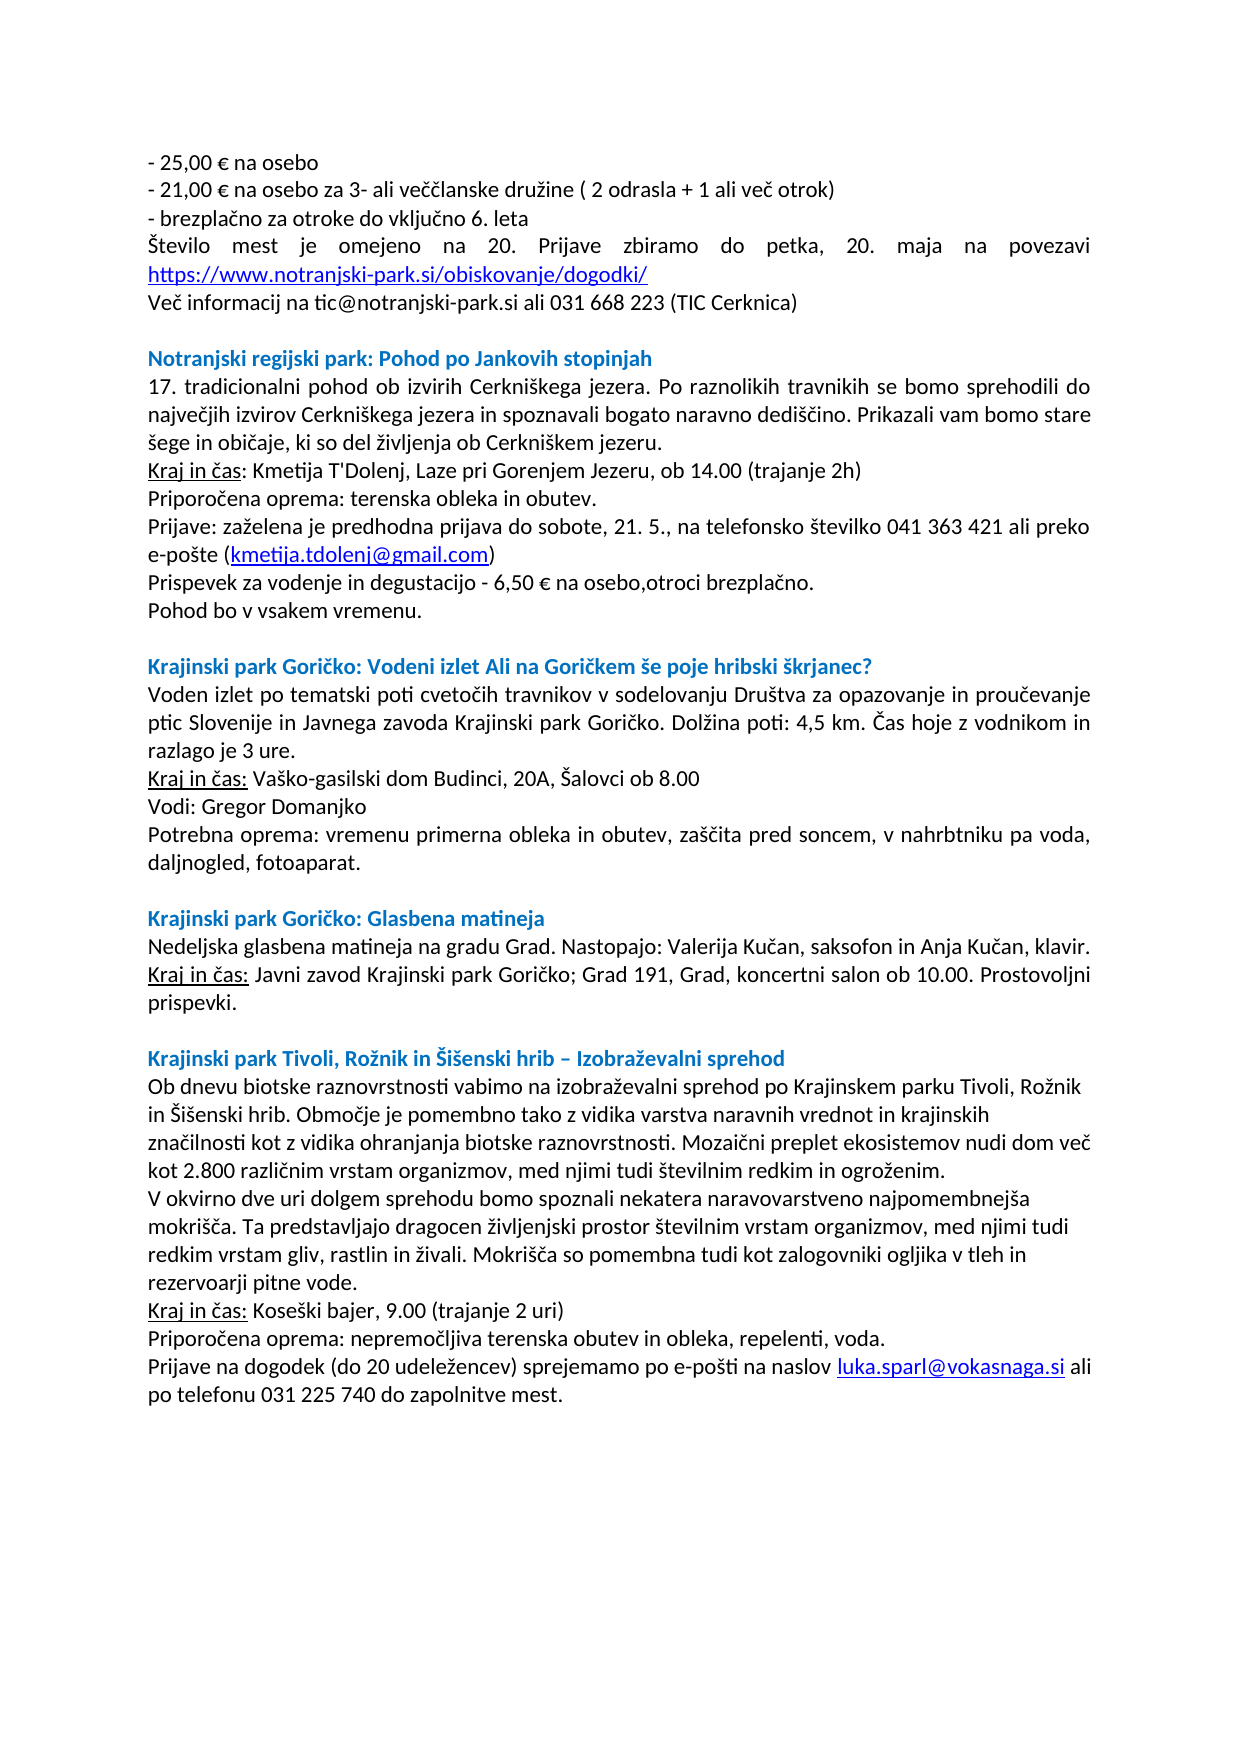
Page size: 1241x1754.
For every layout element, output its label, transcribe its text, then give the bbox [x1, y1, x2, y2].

text Priporočena oprema: terenska obleka in obutev. [148, 484, 1093, 512]
text Prispevek za vodenje in degustacijo - 6,50 € na osebo,otroci brezplačno. [148, 568, 1093, 596]
text Notranjski regijski park: Pohod po Jankovih stopinjah [148, 344, 1093, 372]
text Pohod bo v vsakem vremenu. [148, 596, 1093, 624]
text Priporočena oprema: nepremočljiva terenska obutev in obleka, repelenti, voda. [148, 1324, 1093, 1352]
text Prijave na dogodek (do 20 udeležencev) sprejemamo po e-pošti na naslov luka.sparl@vokasnaga.si ali po telefonu 031 225 740 do zapolnitve mest. [148, 1352, 1093, 1408]
text Število mest je omejeno na 20. Prijave zbiramo do petka, 20. maja na povezavi https://www.notranjski-park.si/obiskovanje/dogodki/ [148, 232, 1093, 288]
text Krajinski park Goričko: Vodeni izlet Ali na Goričkem še poje hribski škrjanec? [148, 652, 1093, 680]
text Kraj in čas: Javni zavod Krajinski park Goričko; Grad 191, Grad, koncertni salon ob 10.00. Prostovoljni prispevki. [148, 960, 1093, 1016]
text - brezplačno za otroke do vključno 6. leta [148, 204, 1093, 232]
text 17. tradicionalni pohod ob izvirih Cerkniškega jezera. Po raznolikih travnikih se bomo sprehodili do največjih izvirov Cerkniškega jezera in spoznavali bogato naravno dediščino. Prikazali vam bomo stare šege in običaje, ki so del življenja ob Cerkniškem jezeru. [148, 372, 1093, 456]
text Kraj in čas: Vaško-gasilski dom Budinci, 20A, Šalovci ob 8.00 [148, 764, 1093, 792]
text Vodi: Gregor Domanjko [148, 792, 1093, 820]
text Kraj in čas: Kmetija T'Dolenj, Laze pri Gorenjem Jezeru, ob 14.00 (trajanje 2h) [148, 456, 1093, 484]
text V okvirno dve uri dolgem sprehodu bomo spoznali nekatera naravovarstveno najpomembnejša mokrišča. Ta predstavljajo dragocen življenjski prostor številnim vrstam organizmov, med njimi tudi redkim vrstam gliv, rastlin in živali. Mokrišča so pomembna tudi kot zalogovniki ogljika v tleh in rezervoarji pitne vode. [148, 1184, 1093, 1296]
text Ob dnevu biotske raznovrstnosti vabimo na izobraževalni sprehod po Krajinskem parku Tivoli, Rožnik in Šišenski hrib. Območje je pomembno tako z vidika varstva naravnih vrednot in krajinskih značilnosti kot z vidika ohranjanja biotske raznovrstnosti. Mozaični preplet ekosistemov nudi dom več kot 2.800 različnim vrstam organizmov, med njimi tudi številnim redkim in ogroženim. [148, 1072, 1093, 1184]
text Potrebna oprema: vremenu primerna obleka in obutev, zaščita pred soncem, v nahrbtniku pa voda, daljnogled, fotoaparat. [148, 820, 1093, 876]
text Več informacij na tic@notranjski-park.si ali 031 668 223 (TIC Cerknica) [148, 288, 1093, 316]
text Voden izlet po tematski poti cvetočih travnikov v sodelovanju Društva za opazovanje in proučevanje ptic Slovenije in Javnega zavoda Krajinski park Goričko. Dolžina poti: 4,5 km. Čas hoje z vodnikom in razlago je 3 ure. [148, 680, 1093, 764]
text Prijave: zaželena je predhodna prijava do sobote, 21. 5., na telefonsko številko 041 363 421 ali preko e-pošte (kmetija.tdolenj@gmail.com) [148, 512, 1093, 568]
text Nedeljska glasbena matineja na gradu Grad. Nastopajo: Valerija Kučan, saksofon in Anja Kučan, klavir. [148, 932, 1093, 960]
text - 21,00 € na osebo za 3- ali veččlanske družine ( 2 odrasla + 1 ali več otrok) [148, 176, 1093, 204]
text Krajinski park Tivoli, Rožnik in Šišenski hrib – Izobraževalni sprehod [148, 1044, 1093, 1072]
text Kraj in čas: Koseški bajer, 9.00 (trajanje 2 uri) [148, 1296, 1093, 1324]
text Krajinski park Goričko: Glasbena matineja [148, 904, 1093, 932]
text - 25,00 € na osebo [148, 148, 1093, 176]
